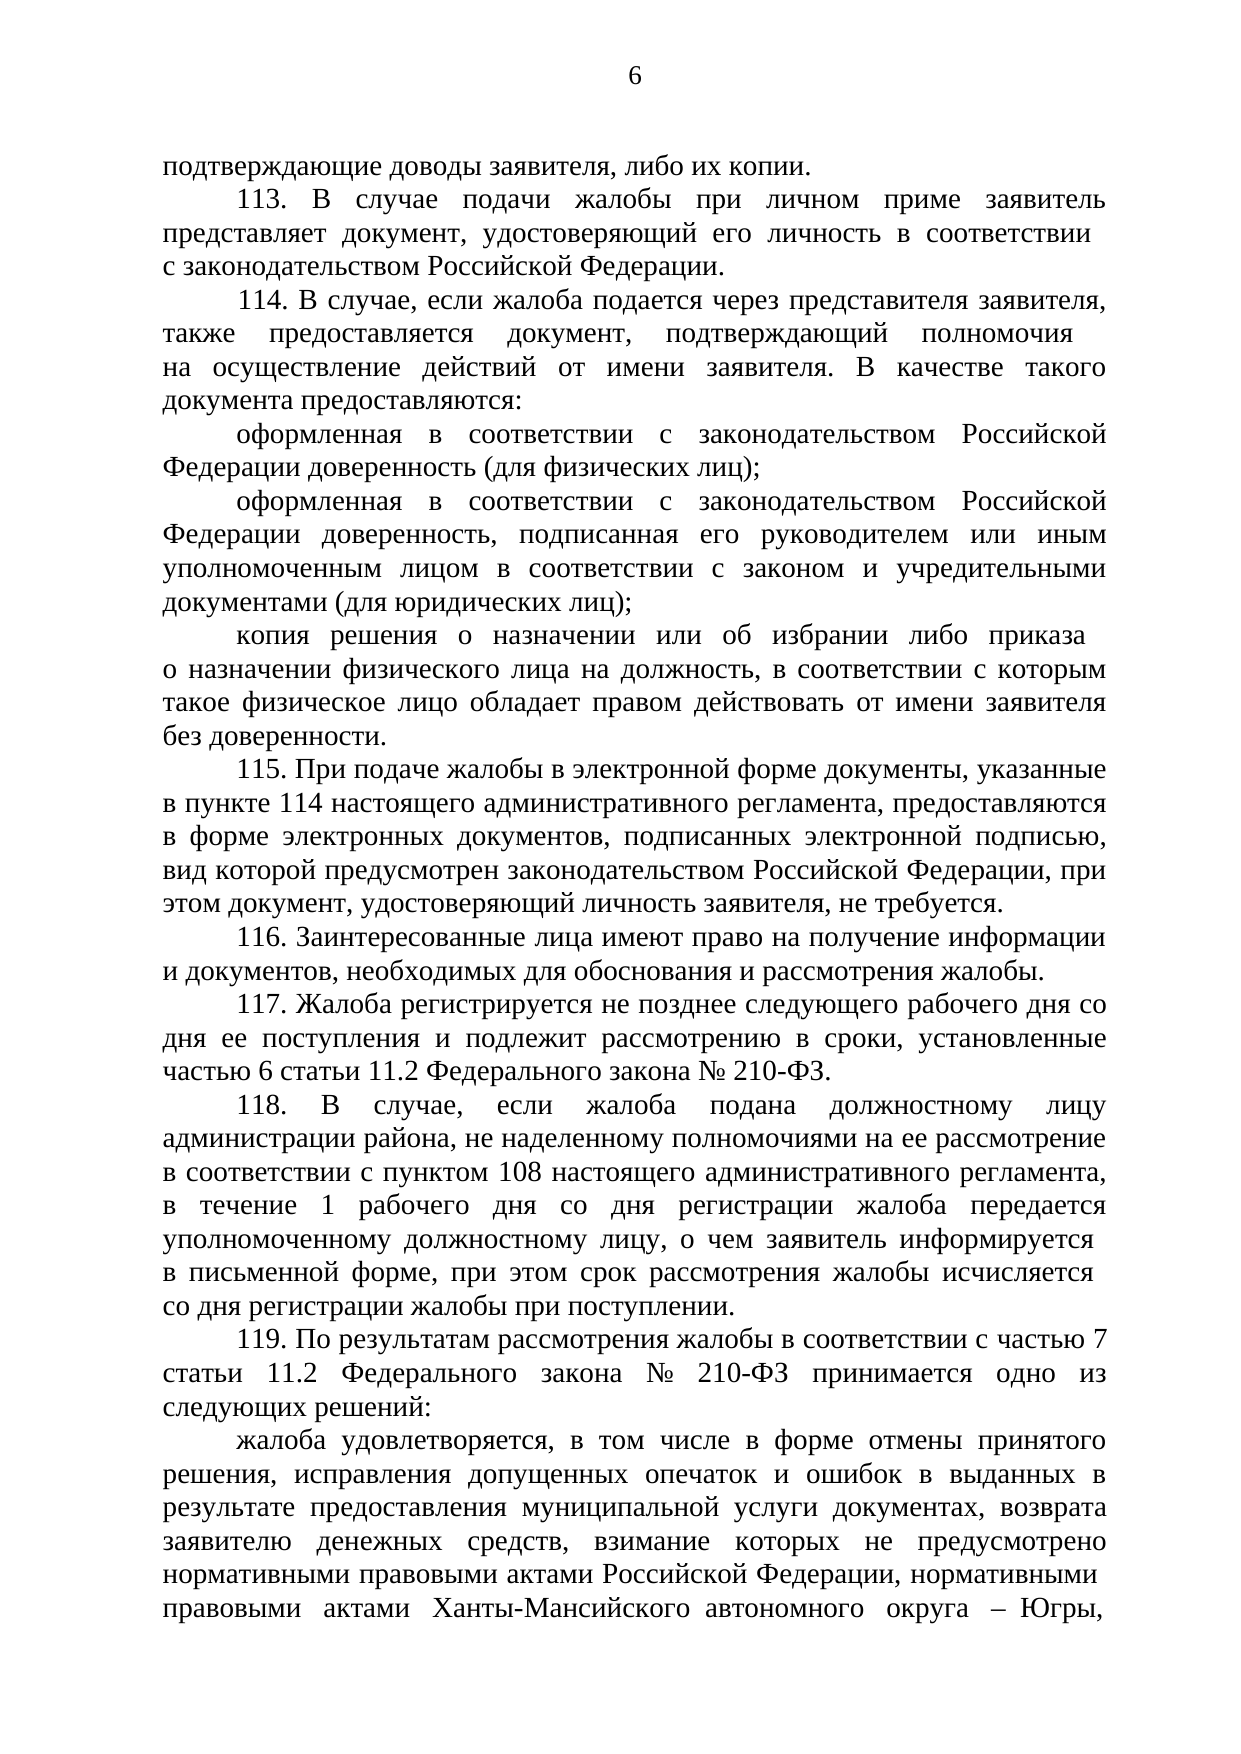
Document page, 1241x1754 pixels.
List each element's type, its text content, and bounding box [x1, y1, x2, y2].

text жалоба удовлетворяется, в том числе в форме отмены принятого решения, исправления допущенных опечаток и ошибок в выданных в результате предоставления муниципальной услуги документах, возврата заявителю денежных средств, взимание которых не предусмотрено нормативными правовыми актами Российской Федерации, нормативными правовыми актами Ханты-Мансийского автономного округа – Югры, [162, 1422, 1107, 1623]
text 118. В случае, если жалоба подана должностному лицу администрации района, не наделенному полномочиями на ее рассмотрение в соответствии с пунктом 108 настоящего административного регламента, в течение 1 рабочего дня со дня регистрации жалоба передается уполномоченному должностному лицу, о чем заявитель информируется в письменной форме, при этом срок рассмотрения жалобы исчисляется со дня регистрации жалобы при поступлении. [162, 1087, 1107, 1322]
text копия решения о назначении или об избрании либо приказа о назначении физического лица на должность, в соответствии с которым такое физическое лицо обладает правом действовать от имени заявителя без доверенности. [162, 617, 1107, 751]
text оформленная в соответствии с законодательством Российской Федерации доверенность (для физических лиц); [162, 416, 1107, 483]
text 115. При подаче жалобы в электронной форме документы, указанные в пункте 114 настоящего административного регламента, предоставляются в форме электронных документов, подписанных электронной подписью, вид которой предусмотрен законодательством Российской Федерации, при этом документ, удостоверяющий личность заявителя, не требуется. [162, 751, 1107, 919]
text 114. В случае, если жалоба подается через представителя заявителя, также предоставляется документ, подтверждающий полномочия на осуществление действий от имени заявителя. В качестве такого документа предоставляются: [162, 282, 1107, 416]
text 119. По результатам рассмотрения жалобы в соответствии с частью 7 статьи 11.2 Федерального закона № 210-ФЗ принимается одно из следующих решений: [162, 1322, 1107, 1422]
text 117. Жалоба регистрируется не позднее следующего рабочего дня со дня ее поступления и подлежит рассмотрению в сроки, установленные частью 6 статьи 11.2 Федерального закона № 210-ФЗ. [162, 986, 1107, 1087]
text 116. Заинтересованные лица имеют право на получение информации и документов, необходимых для обоснования и рассмотрения жалобы. [162, 919, 1107, 986]
text 113. В случае подачи жалобы при личном приме заявитель представляет документ, удостоверяющий его личность в соответствии с законодательством Российской Федерации. [162, 181, 1107, 282]
text оформленная в соответствии с законодательством Российской Федерации доверенность, подписанная его руководителем или иным уполномоченным лицом в соответствии с законом и учредительными документами (для юридических лиц); [162, 483, 1107, 617]
text подтверждающие доводы заявителя, либо их копии. [162, 148, 1107, 181]
